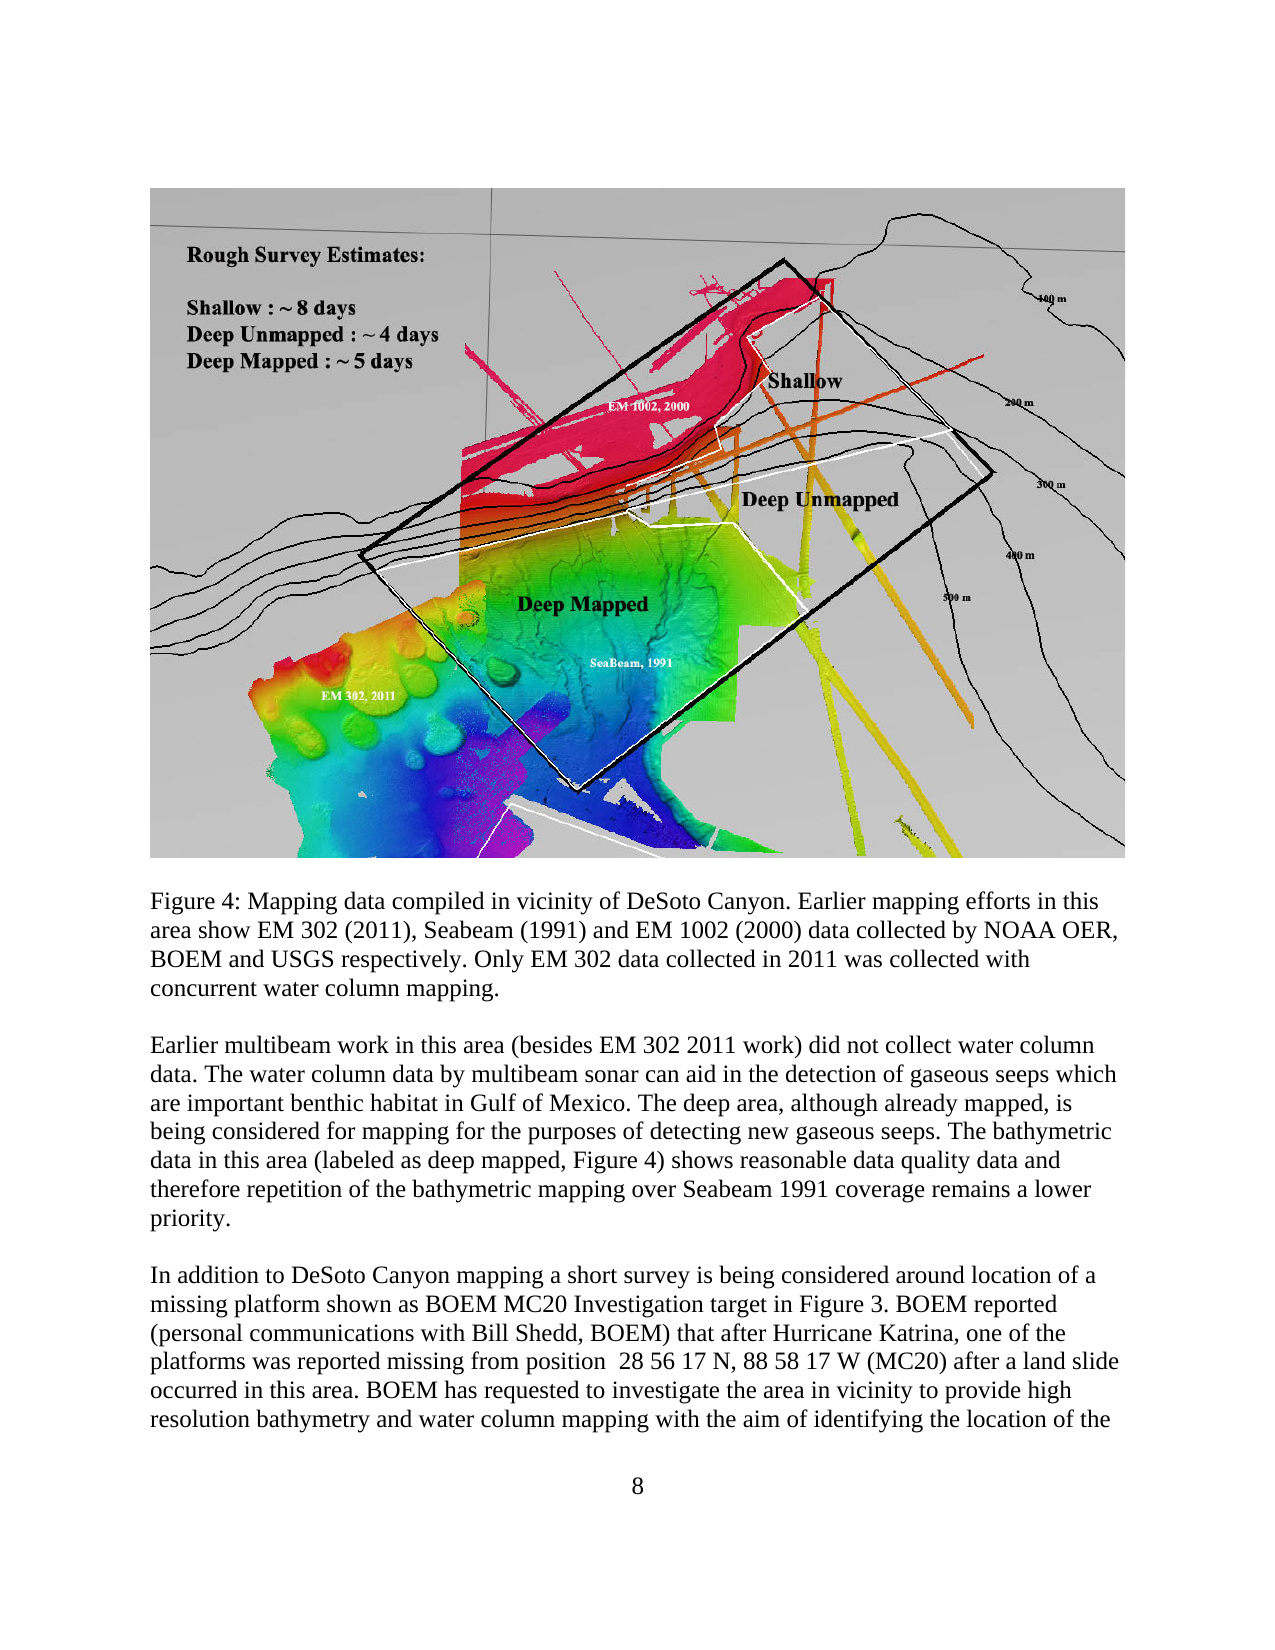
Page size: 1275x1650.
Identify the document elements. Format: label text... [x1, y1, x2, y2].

text Figure 4: Mapping data compiled in vicinity of DeSoto Canyon. Earlier mapping efforts in this area show EM 302 (2011), Seabeam (1991) and EM 1002 (2000) data collected by NOAA OER, BOEM and USGS respectively. Only EM 302 data collected in 2011 was collected with concurrent water column mapping. [150, 886, 1125, 1001]
picture [150, 188, 1125, 858]
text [150, 1260, 1125, 1433]
text Earlier multibeam work in this area (besides EM 302 2011 work) did not collect water column data. The water column data by multibeam sonar can aid in the detection of gaseous seeps which are important benthic habitat in Gulf of Mexico. The deep area, although already mapped, is being considered for mapping for the purposes of detecting new gaseous seeps. The bathymetric data in this area (labeled as deep mapped, Figure 4) shows reasonable data quality data and therefore repetition of the bathymetric mapping over Seabeam 1991 coverage remains a lower priority. [150, 1030, 1125, 1231]
